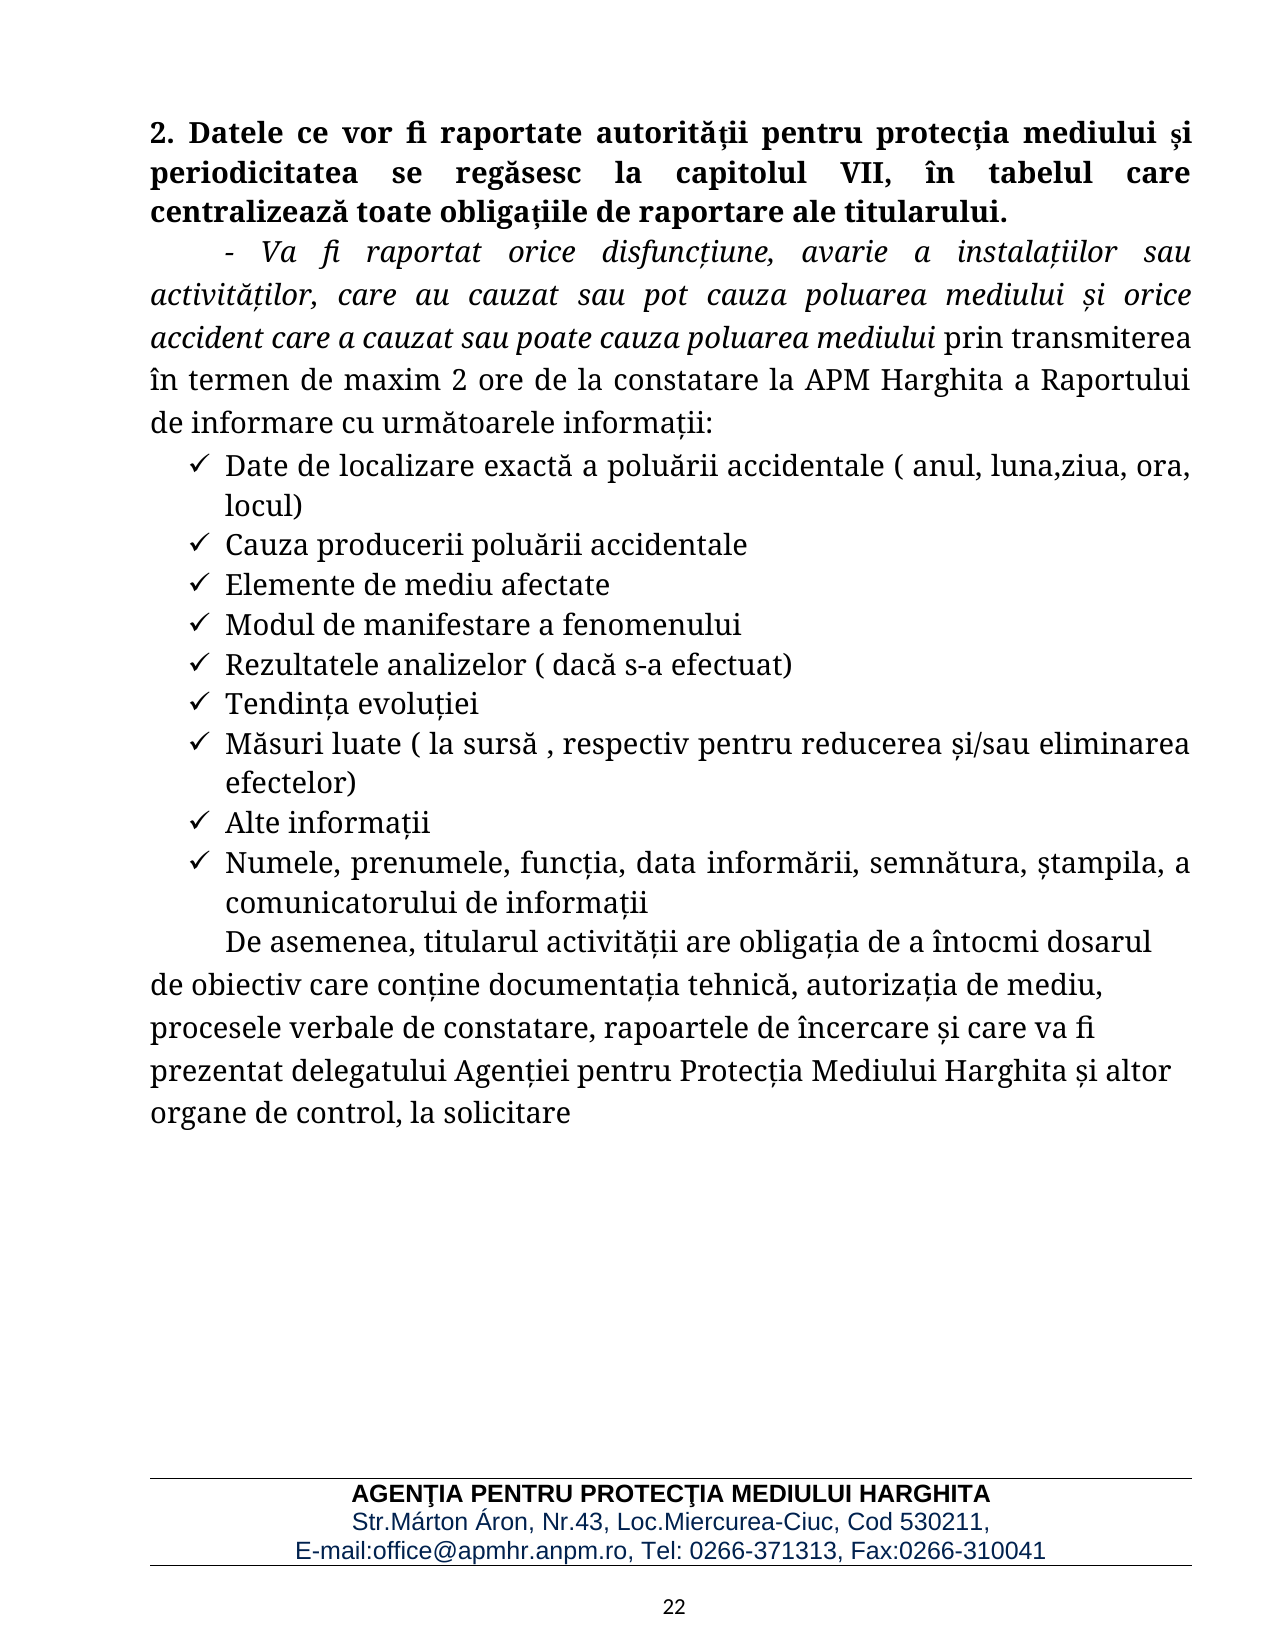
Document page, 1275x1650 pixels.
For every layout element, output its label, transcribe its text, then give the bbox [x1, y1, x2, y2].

list Măsuri luate ( la sursă , respectiv pentru reducerea şi/sau eliminarea efectelor) [187, 723, 1192, 802]
list Alte informaţii [187, 802, 1192, 842]
list Rezultatele analizelor ( dacă s-a efectuat) [187, 644, 1192, 683]
list Elemente de mediu afectate [187, 564, 1192, 604]
subtitle 2. Datele ce vor fi raportate autorității pentru protecția mediului și periodicitatea se regăsesc la capitolul VII, în tabelul care centralizează toate obligațiile de raportare ale titularului. [150, 112, 1192, 231]
list Date de localizare exactă a poluării accidentale ( anul, luna,ziua, ora, locul) [187, 445, 1192, 525]
text De asemenea, titularul activităţii are obligaţia de a întocmi dosarul de obiectiv care conţine documentaţia tehnică, autorizaţia de mediu, procesele verbale de constatare, rapoartele de încercare şi care va fi prezentat delegatului Agenţiei pentru Protecţia Mediului Harghita şi altor organe de control, la solicitare [150, 922, 1192, 1132]
list Numele, prenumele, funcţia, data informării, semnătura, ştampila, a comunicatorului de informaţii [187, 842, 1192, 922]
list Tendinţa evoluţiei [187, 683, 1192, 723]
list Cauza producerii poluării accidentale [187, 525, 1192, 564]
list Modul de manifestare a fenomenului [187, 604, 1192, 644]
text - Va fi raportat orice disfuncţiune, avarie a instalaţiilor sau activităţilor, care au cauzat sau pot cauza poluarea mediului şi orice accident care a cauzat sau poate cauza poluarea mediului prin transmiterea în termen de maxim 2 ore de la constatare la APM Harghita a Raportului de informare cu următoarele informaţii: [150, 231, 1192, 442]
